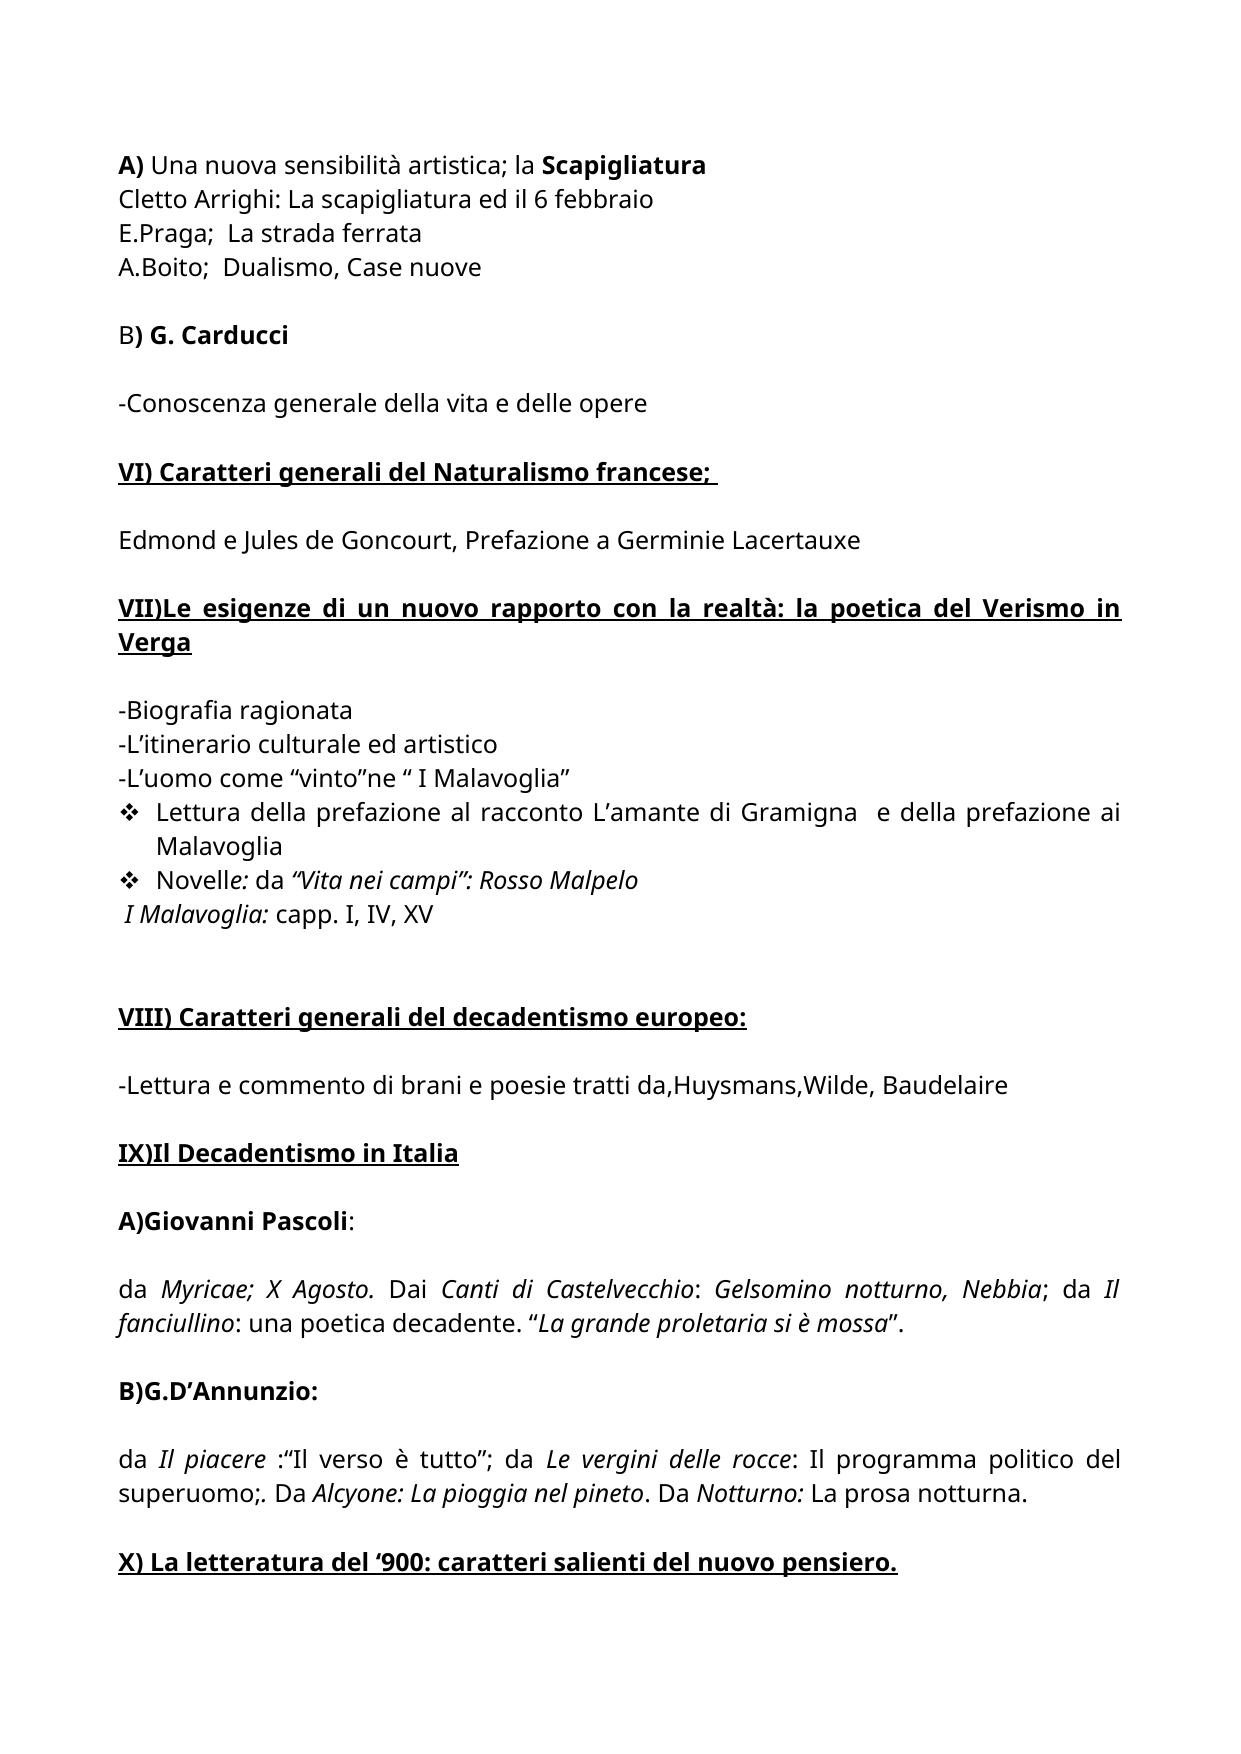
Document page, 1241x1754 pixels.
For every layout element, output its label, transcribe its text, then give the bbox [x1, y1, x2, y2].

text -Conoscenza generale della vita e delle opere [118, 386, 1122, 420]
text A) Una nuova sensibilità artistica; [118, 148, 1122, 182]
text da Myricae; X Agosto. Dai Canti di Castelvecchio: Gelsomino notturno, Nebbia; da Il fanciullino: una poetica decadente. “La grande proletaria si è mossa”. [118, 1272, 1122, 1340]
text VII)Le esigenze di un nuovo rapporto con la realtà: la poetica del Verismo in Verga [118, 590, 1122, 619]
text VII)Le esigenze di un nuovo rapporto con la realtà: la poetica del Verismo in Verga [118, 621, 1122, 658]
text da Il piacere :“Il verso è tutto”; da Le vergini delle rocce: Il programma politico del superuomo;. Da Alcyone: La pioggia nel pineto. Da Notturno: La prosa notturna. [118, 1442, 1122, 1510]
text VI) Caratteri generali del Naturalismo francese; [118, 454, 1122, 488]
text I Malavoglia: capp. I, IV, XV [118, 897, 1122, 931]
text B)G.D’Annunzio: [118, 1374, 1122, 1408]
text B) G. Carducci [118, 318, 1122, 352]
text -Lettura e commento di brani e poesie tratti da,Huysmans,Wilde, Baudelaire [118, 1067, 1122, 1101]
text X) La letteratura del ‘900: caratteri salienti del nuovo pensiero. [118, 1544, 1122, 1578]
text A.Boito; Dualismo, Case nuove [118, 250, 1122, 284]
text VIII) Caratteri generali del decadentismo europeo: [118, 999, 1122, 1033]
text A)Giovanni Pascoli: [118, 1203, 1122, 1238]
list Novelle: da “Vita nei campi”: Rosso Malpelo [118, 863, 1122, 897]
text E.Praga; La strada ferrata [118, 216, 1122, 250]
text -L’uomo come “vinto”ne “ I Malavoglia” [118, 761, 1122, 795]
text Cletto Arrighi: La scapigliatura ed il 6 febbraio [118, 182, 1122, 216]
text -L’itinerario culturale ed artistico [118, 727, 1122, 761]
text -Biografia ragionata [118, 693, 1122, 727]
list Lettura della prefazione al racconto L’amante di Gramigna e della prefazione ai Malavoglia [118, 795, 1122, 863]
text IX)Il Decadentismo in Italia [118, 1135, 1122, 1169]
text Edmond e Jules de Goncourt, Prefazione a Germinie Lacertauxe [118, 522, 1122, 556]
